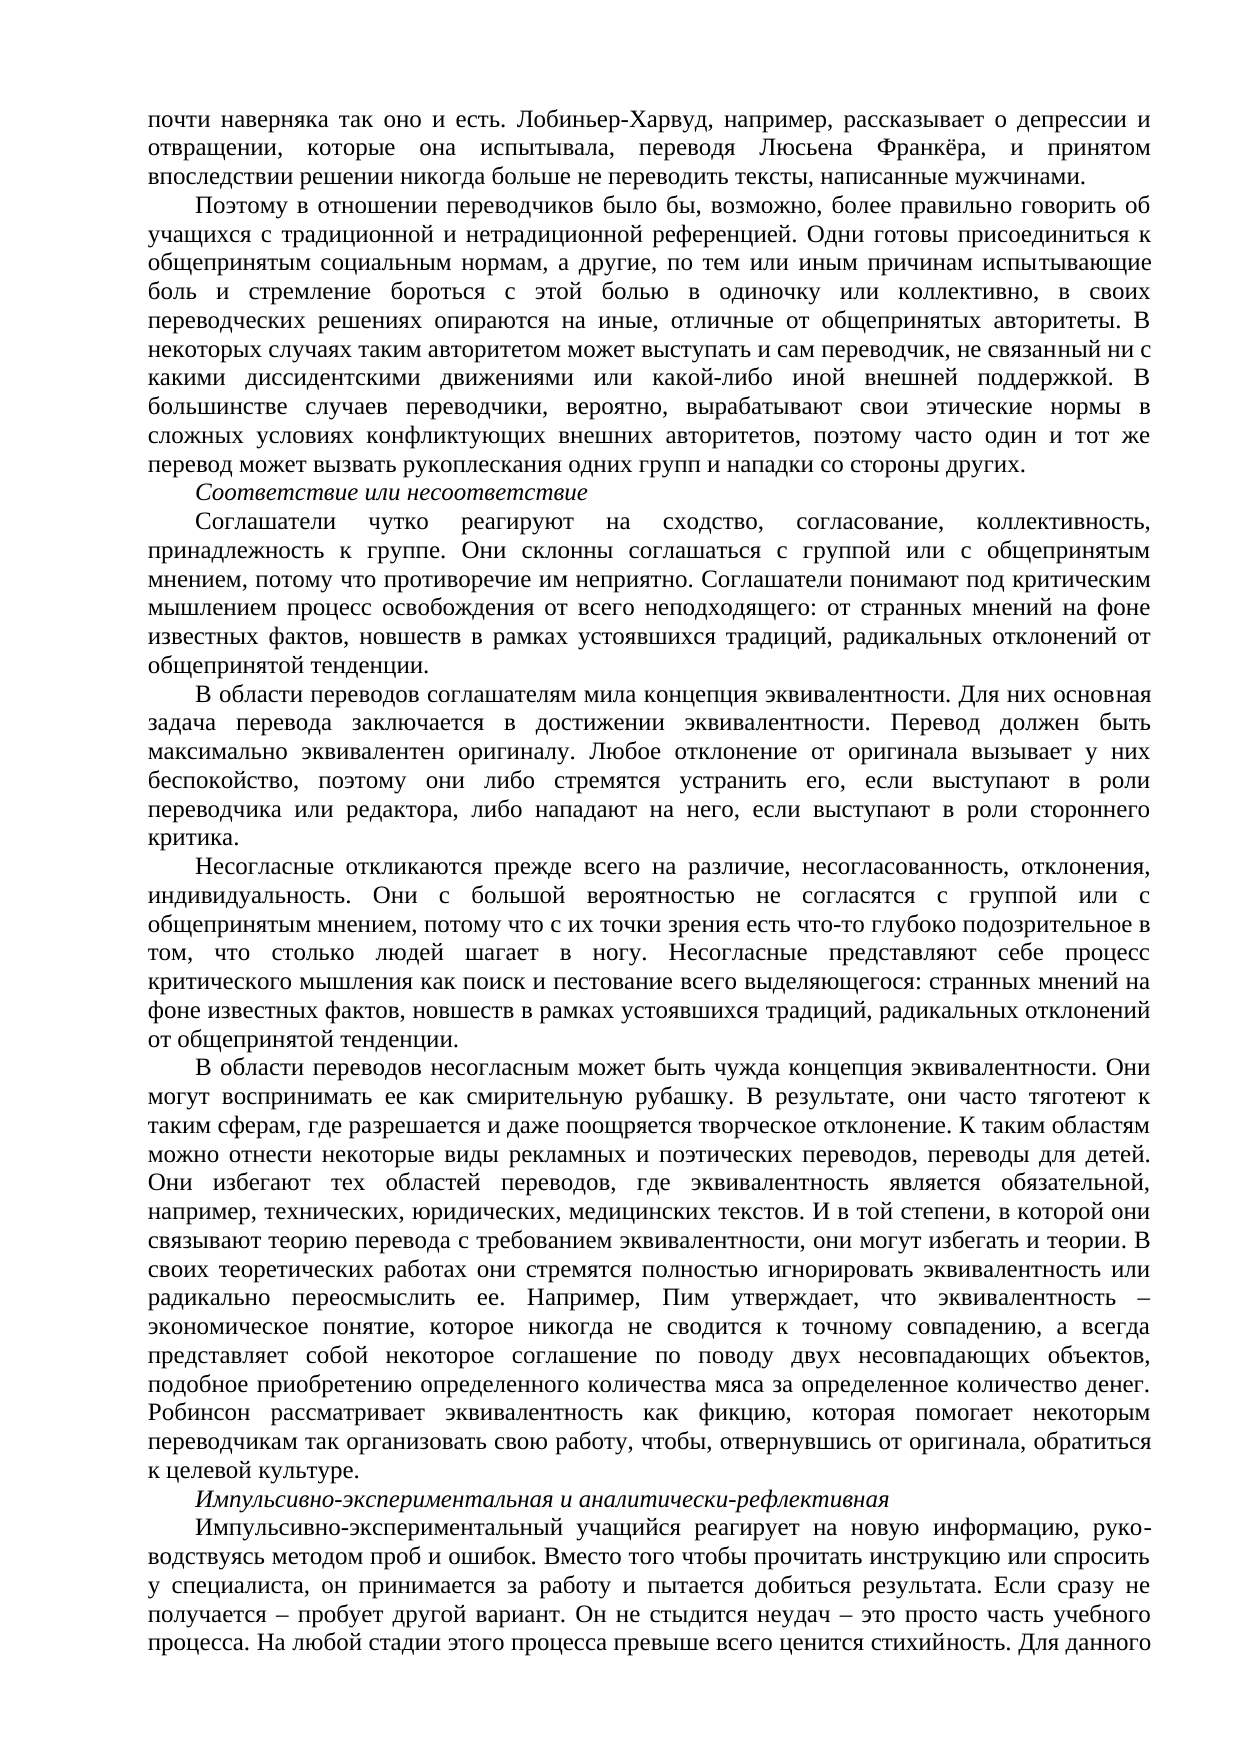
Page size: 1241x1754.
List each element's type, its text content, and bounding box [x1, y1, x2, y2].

text Соглашатели чутко реагируют на сходство, согласование, коллективность, принадлежность к группе. Они склонны соглашаться с группой или с общепринятым мнением, потому что противоречие им неприятно. Соглашатели понимают под критическим мышлением процесс освобождения от всего неподходящего: от странных мнений на фоне известных фактов, новшеств в рамках устоявшихся традиций, радикальных отклонений от общепринятой тенденции. [148, 506, 1152, 679]
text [148, 104, 1152, 190]
text Импульсивно-экспериментальная и аналитически-рефлективная [148, 1484, 1152, 1512]
text Несогласные откликаются прежде всего на различие, несогласованность, отклонения, индивидуальность. Они с большой вероятностью не согласятся с группой или с общепринятым мнением, потому что с их точки зрения есть что-то глубоко подозрительное в том, что столько людей шагает в ногу. Несогласные представляют себе процесс критического мышления как поиск и пестование всего выделяющегося: странных мнений на фоне известных фактов, новшеств в рамках устоявшихся традиций, радикальных отклонений от общепринятой тенденции. [148, 851, 1152, 1052]
text Соответствие или несоответствие [148, 477, 1152, 506]
text Поэтому в отношении переводчиков было бы, возможно, более правильно говорить об учащихся с традиционной и нетрадиционной референцией. Одни готовы присоединиться к общепринятым социальным нормам, а другие, по тем или иным причинам испытывающие боль и стремление бороться с этой болью в одиночку или коллективно, в своих переводческих решениях опираются на иные, отличные от общепринятых авторитеты. В некоторых случаях таким авторитетом может выступать и сам переводчик, не связанный ни с какими диссидентскими движениями или какой-либо иной внешней поддержкой. В большинстве случаев переводчики, вероятно, вырабатывают свои этические нормы в сложных условиях конфликтующих внешних авторитетов, поэтому часто один и тот же перевод может вызвать рукоплескания одних групп и нападки со стороны других. [148, 190, 1152, 477]
text В области переводов соглашателям мила концепция эквивалентности. Для них основная задача перевода заключается в достижении эквивалентности. Перевод должен быть максимально эквивалентен оригиналу. Любое отклонение от оригинала вызывает у них беспокойство, поэтому они либо стремятся устранить его, если выступают в роли переводчика или редактора, либо нападают на него, если выступают в роли стороннего критика. [148, 679, 1152, 851]
text В области переводов несогласным может быть чужда концепция эквивалентности. Они могут воспринимать ее как смирительную рубашку. В результате, они часто тяготеют к таким сферам, где разрешается и даже поощряется творческое отклонение. К таким областям можно отнести некоторые виды рекламных и поэтических переводов, переводы для детей. Они избегают тех областей переводов, где эквивалентность является обязательной, например, технических, юридических, медицинских текстов. И в той степени, в которой они связывают теорию перевода с требованием эквивалентности, они могут избегать и теории. В своих теоретических работах они стремятся полностью игнорировать эквивалентность или радикально переосмыслить ее. Например, Пим утверждает, что эквивалентность – экономическое понятие, которое никогда не сводится к точному совпадению, а всегда представляет собой некоторое соглашение по поводу двух несовпадающих объектов, подобное приобретению определенного количества мяса за определенное количество денег. Робинсон рассматривает эквивалентность как фикцию, которая помогает некоторым переводчикам так организовать свою работу, чтобы, отвернувшись от оригинала, обратиться к целевой культуре. [148, 1052, 1152, 1484]
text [148, 1512, 1152, 1656]
